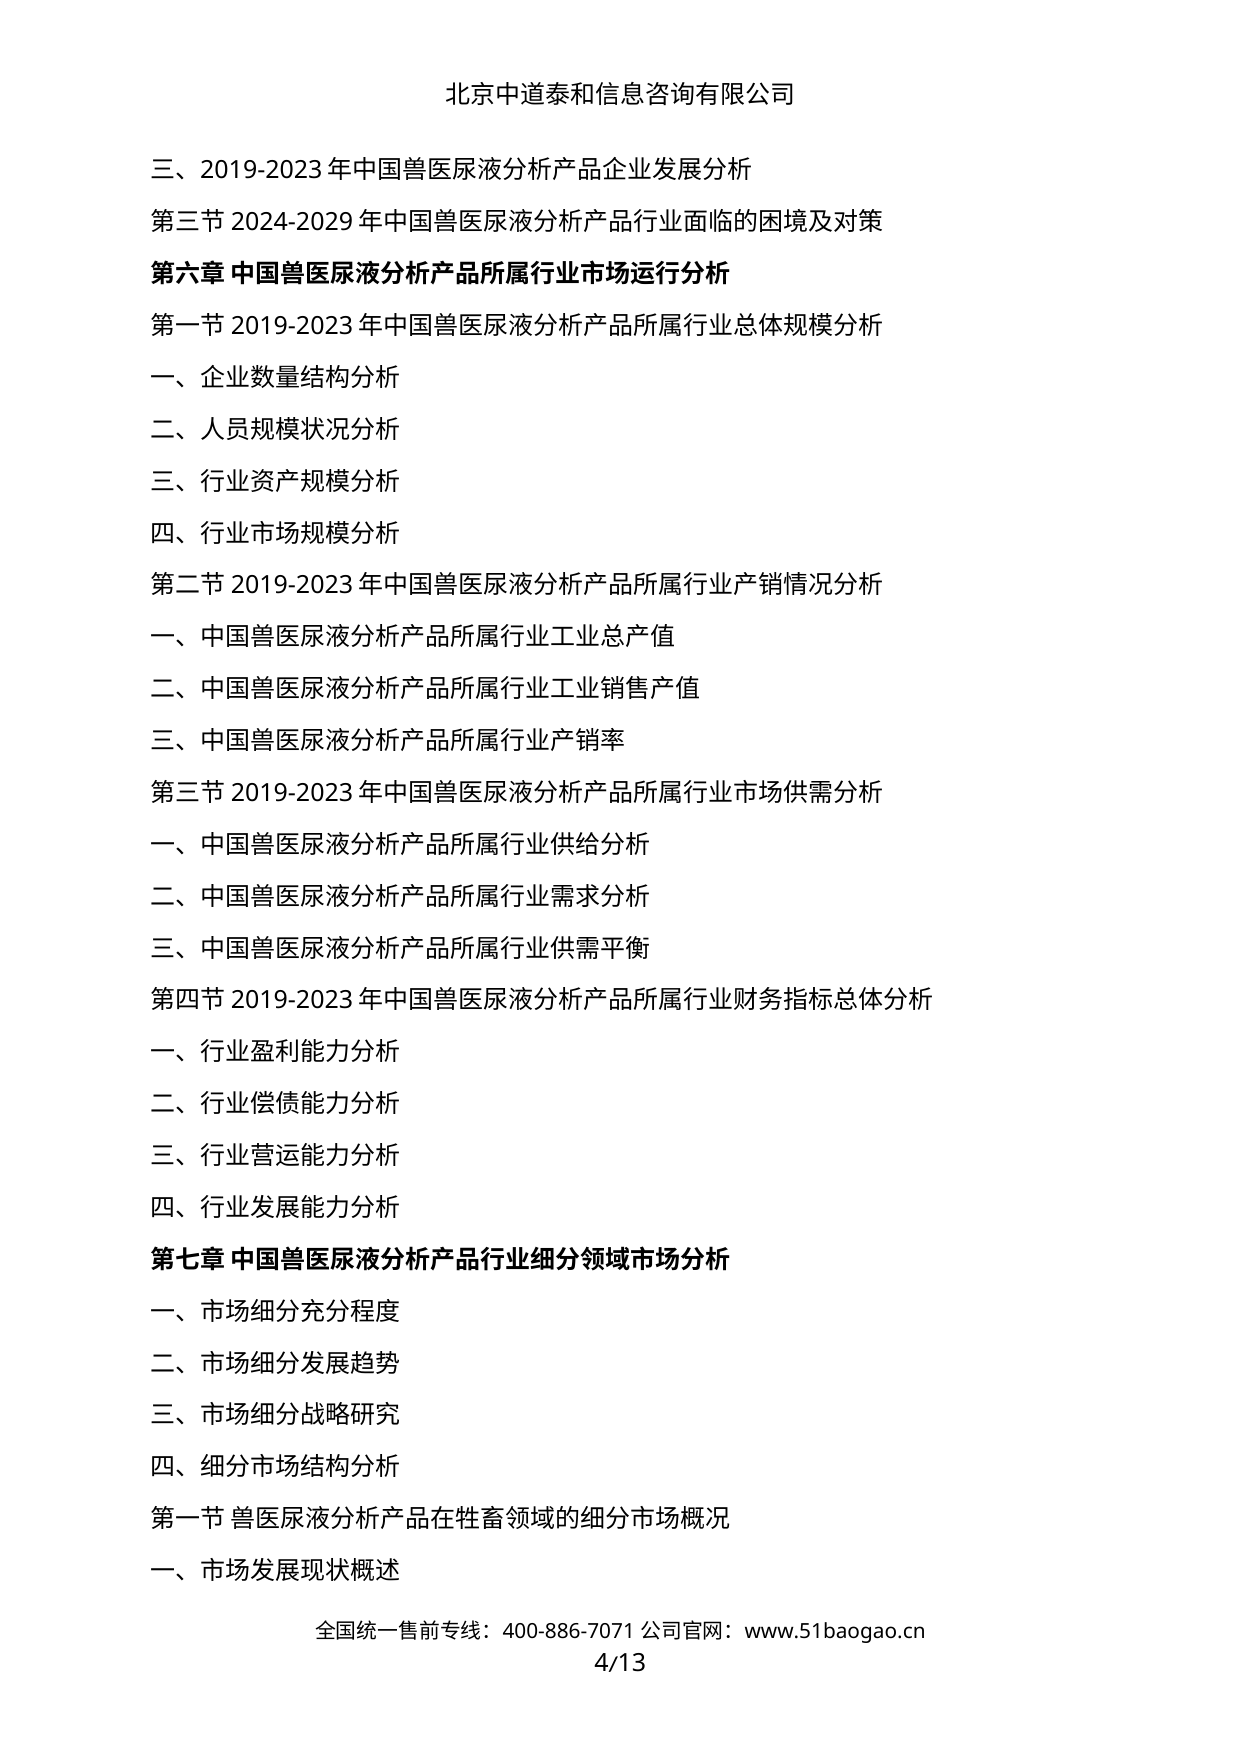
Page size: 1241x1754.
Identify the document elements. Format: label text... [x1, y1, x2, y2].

text 第四节 2019-2023年中国兽医尿液分析产品所属行业财务指标总体分析 [150, 980, 1090, 1016]
text 第六章 中国兽医尿液分析产品所属行业市场运行分析 [150, 254, 1090, 290]
text 二、人员规模状况分析 [150, 409, 1090, 446]
text 一、中国兽医尿液分析产品所属行业工业总产值 [150, 617, 1090, 653]
text 第一节 兽医尿液分析产品在牲畜领域的细分市场概况 [150, 1499, 1090, 1535]
text 二、中国兽医尿液分析产品所属行业需求分析 [150, 876, 1090, 912]
text 第三节 2024-2029年中国兽医尿液分析产品行业面临的困境及对策 [150, 202, 1090, 238]
text 二、行业偿债能力分析 [150, 1084, 1090, 1120]
text 第二节 2019-2023年中国兽医尿液分析产品所属行业产销情况分析 [150, 565, 1090, 601]
text 二、中国兽医尿液分析产品所属行业工业销售产值 [150, 669, 1090, 705]
text 三、行业营运能力分析 [150, 1136, 1090, 1172]
text 四、行业发展能力分析 [150, 1187, 1090, 1224]
text 三、2019-2023年中国兽医尿液分析产品企业发展分析 [150, 150, 1090, 186]
text 三、行业资产规模分析 [150, 461, 1090, 497]
text 一、市场细分充分程度 [150, 1291, 1090, 1327]
text 二、市场细分发展趋势 [150, 1343, 1090, 1379]
text 第一节 2019-2023年中国兽医尿液分析产品所属行业总体规模分析 [150, 306, 1090, 342]
text 三、市场细分战略研究 [150, 1395, 1090, 1431]
text 一、行业盈利能力分析 [150, 1032, 1090, 1068]
text 一、企业数量结构分析 [150, 357, 1090, 394]
text 第七章 中国兽医尿液分析产品行业细分领域市场分析 [150, 1239, 1090, 1276]
text 一、中国兽医尿液分析产品所属行业供给分析 [150, 824, 1090, 861]
text 三、中国兽医尿液分析产品所属行业供需平衡 [150, 928, 1090, 964]
text 四、细分市场结构分析 [150, 1447, 1090, 1483]
text 四、行业市场规模分析 [150, 513, 1090, 549]
text 一、市场发展现状概述 [150, 1551, 1090, 1587]
text 第三节 2019-2023年中国兽医尿液分析产品所属行业市场供需分析 [150, 772, 1090, 809]
text 三、中国兽医尿液分析产品所属行业产销率 [150, 721, 1090, 757]
